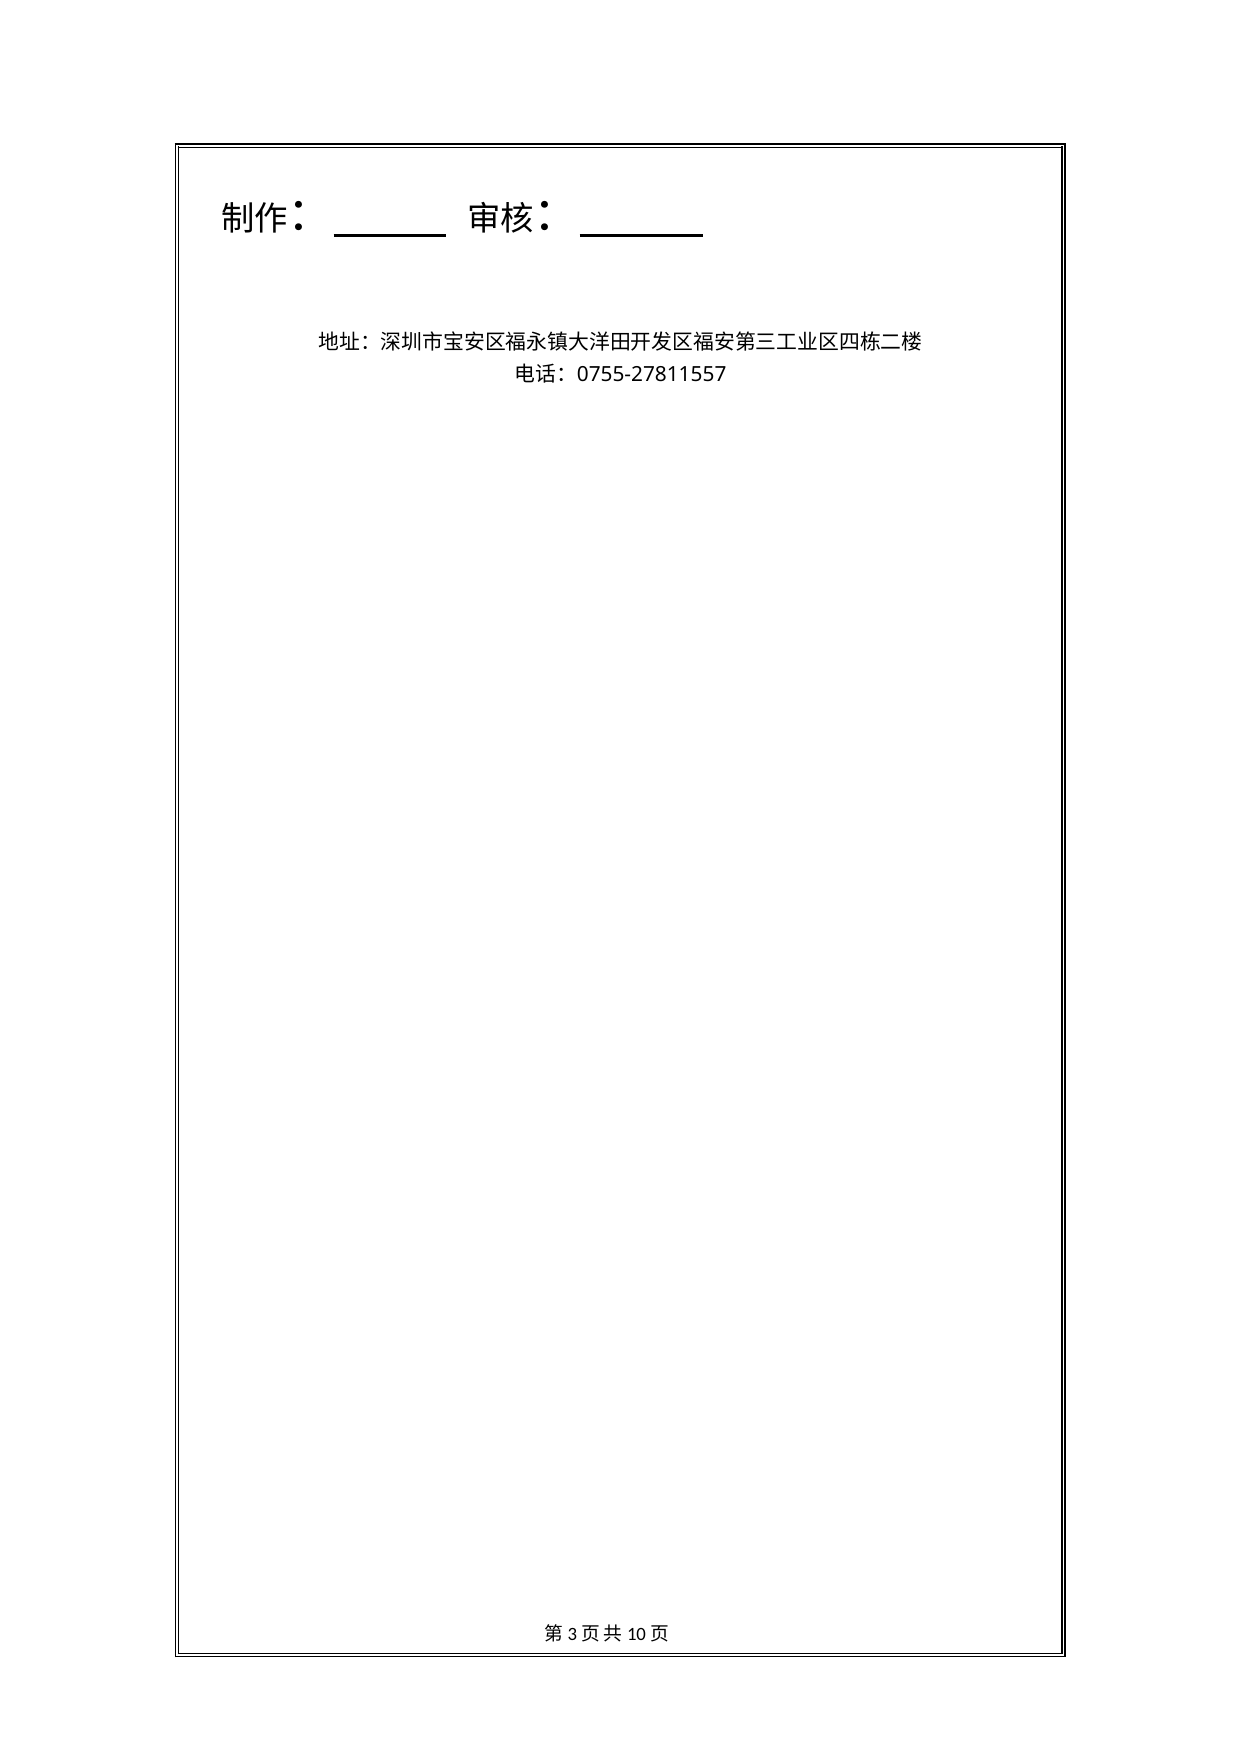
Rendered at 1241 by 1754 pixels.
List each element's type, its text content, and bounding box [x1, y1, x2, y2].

text 地址：深圳市宝安区福永镇大洋田开发区福安第三工业区四栋二楼 [187, 324, 1053, 357]
text 制作： 审核： [187, 162, 1053, 259]
text 电话：0755-27811557 [187, 357, 1053, 387]
